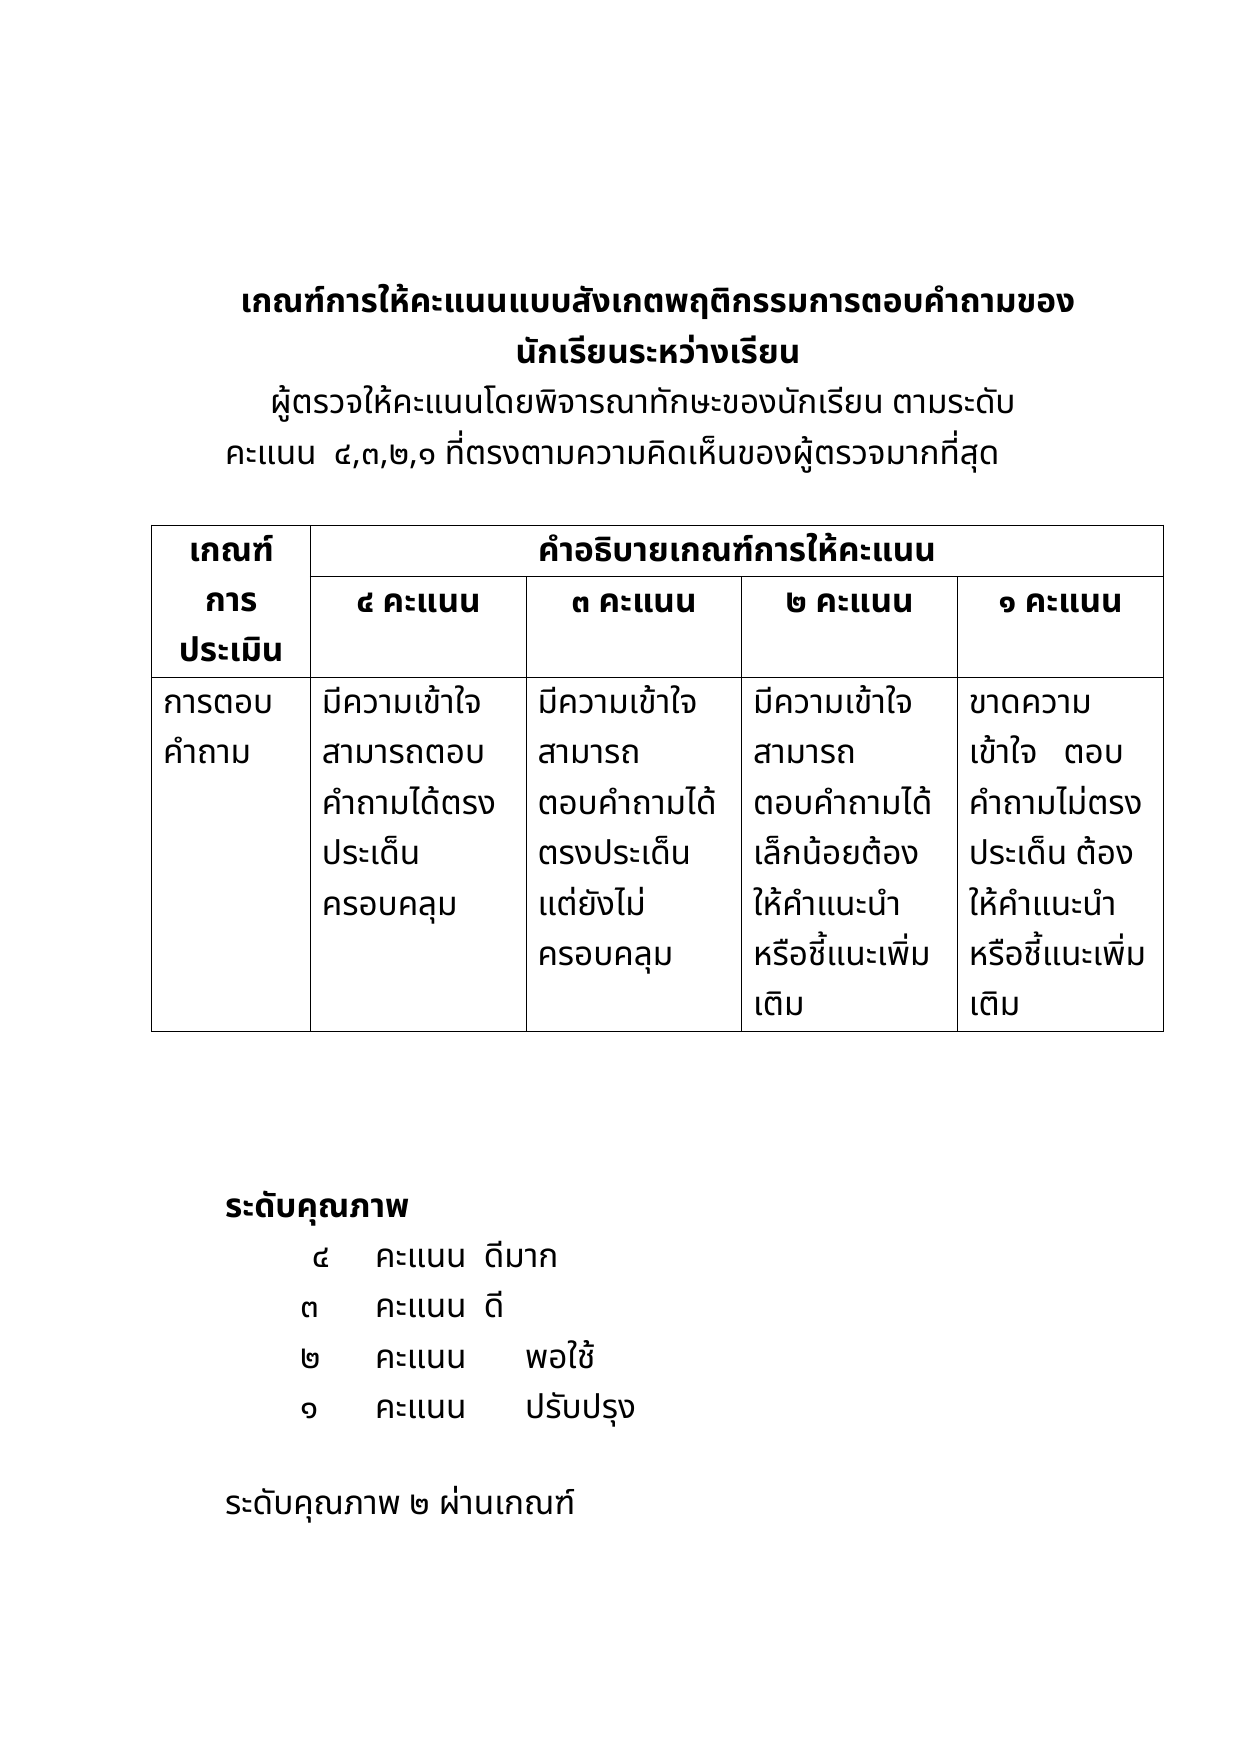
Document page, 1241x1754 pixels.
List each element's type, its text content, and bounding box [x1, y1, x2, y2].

table_cell ขาดความเข้าใจ ตอบคำถามไม่ตรงประเด็น ต้องให้คำแนะนำหรือชี้แนะเพิ่มเติม [958, 678, 1163, 1031]
table_cell มีความเข้าใจ สามารถ ตอบคำถามได้เล็กน้อยต้องให้คำแนะนำหรือชี้แนะเพิ่มเติม [742, 678, 957, 1031]
text ๓ คะแนน ดี [225, 1282, 1090, 1333]
text ผู้ตรวจให้คะแนนโดยพิจารณาทักษะของนักเรียน ตามระดับคะแนน ๔,๓,๒,๑ ที่ตรงตามความคิดเห็นของผู้ตรวจมากที่สุด [225, 378, 1090, 479]
table_cell ๑ คะแนน [958, 577, 1163, 677]
table_cell ๒ คะแนน [742, 577, 957, 677]
table_cell ๓ คะแนน [527, 577, 741, 677]
table_cell มีความเข้าใจ สามารถตอบคำถามได้ตรงประเด็น ครอบคลุม [311, 678, 526, 1031]
table_cell มีความเข้าใจ สามารถ ตอบคำถามได้ตรงประเด็น แต่ยังไม่ครอบคลุม [527, 678, 741, 1031]
table_cell การตอบคำถาม [152, 678, 310, 1031]
table_header เกณฑ์การประเมิน [152, 526, 310, 677]
table_cell ๔ คะแนน [311, 577, 526, 677]
table_header คำอธิบายเกณฑ์การให้คะแนน [311, 526, 1163, 576]
text ระดับคุณภาพ ๒ ผ่านเกณฑ์ [225, 1479, 1090, 1529]
text ๔ คะแนน ดีมาก [225, 1232, 1090, 1282]
text ๒ คะแนน พอใช้ [225, 1333, 1090, 1383]
text ระดับคุณภาพ [225, 1182, 1090, 1232]
text เกณฑ์การให้คะแนนแบบสังเกตพฤติกรรมการตอบคำถามของนักเรียนระหว่างเรียน [225, 277, 1090, 378]
text ๑ คะแนน ปรับปรุง [225, 1383, 1090, 1434]
